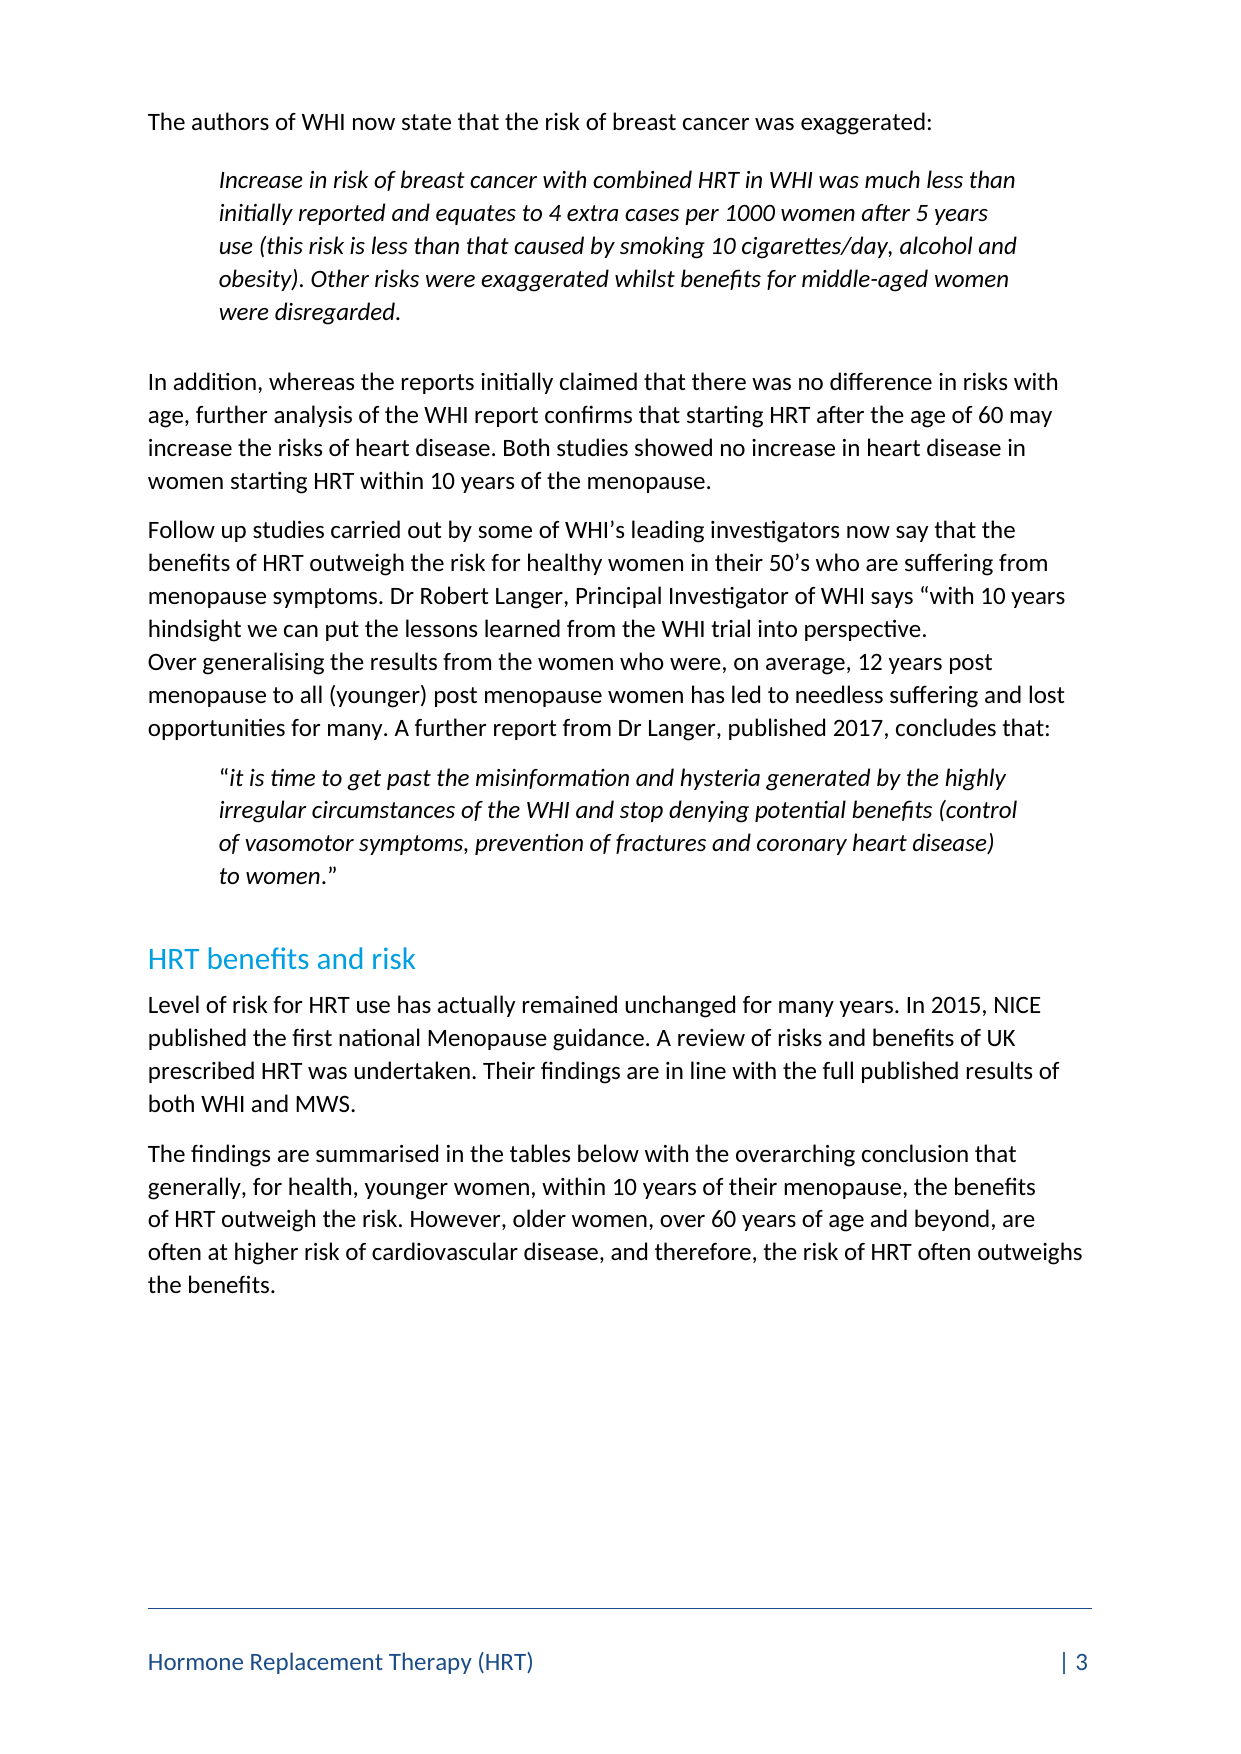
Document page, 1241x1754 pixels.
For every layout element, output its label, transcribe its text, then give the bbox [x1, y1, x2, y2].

subtitle HRT benefits and risk [148, 939, 1092, 977]
text Follow up studies carried out by some of WHI’s leading investigators now say that the benefits of HRT outweigh the risk for healthy women in their 50’s who are suffering from menopause symptoms. Dr Robert Langer, Principal Investigator of WHI says “with 10 years hindsight we can put the lessons learned from the WHI trial into perspective. Over generalising the results from the women who were, on average, 12 years post menopause to all (younger) post menopause women has led to needless suffering and lost opportunities for many. A further report from Dr Langer, published 2017, concludes that: [148, 515, 1092, 743]
text Level of risk for HRT use has actually remained unchanged for many years. In 2015, NICE published the first national Menopause guidance. A review of risks and benefits of UK prescribed HRT was undertaken. Their findings are in line with the full published results of both WHI and MWS. [148, 989, 1092, 1119]
text In addition, whereas the reports initially claimed that there was no difference in risks with age, further analysis of the WHI report confirms that starting HRT after the age of 60 may increase the risks of heart disease. Both studies showed no increase in heart disease in women starting HRT within 10 years of the menopause. [148, 366, 1092, 496]
text Increase in risk of breast cancer with combined HRT in WHI was much less than initially reported and equates to 4 extra cases per 1000 women after 5 years use (this risk is less than that caused by smoking 10 cigarettes/day, alcohol and obesity). Other risks were exaggerated whilst benefits for middle-aged women were disregarded. [218, 164, 1022, 326]
text The findings are summarised in the tables below with the overarching conclusion that generally, for health, younger women, within 10 years of their menopause, the benefits of HRT outweigh the risk. However, older women, over 60 years of age and beyond, are often at higher risk of cardiovascular disease, and therefore, the risk of HRT often outweighs the benefits. [148, 1138, 1092, 1300]
text “it is time to get past the misinformation and hysteria generated by the highly irregular circumstances of the WHI and stop denying potential benefits (control of vasomotor symptoms, prevention of fractures and coronary heart disease) to women.” [218, 762, 1022, 891]
text The authors of WHI now state that the risk of breast cancer was exaggerated: [148, 106, 1092, 137]
